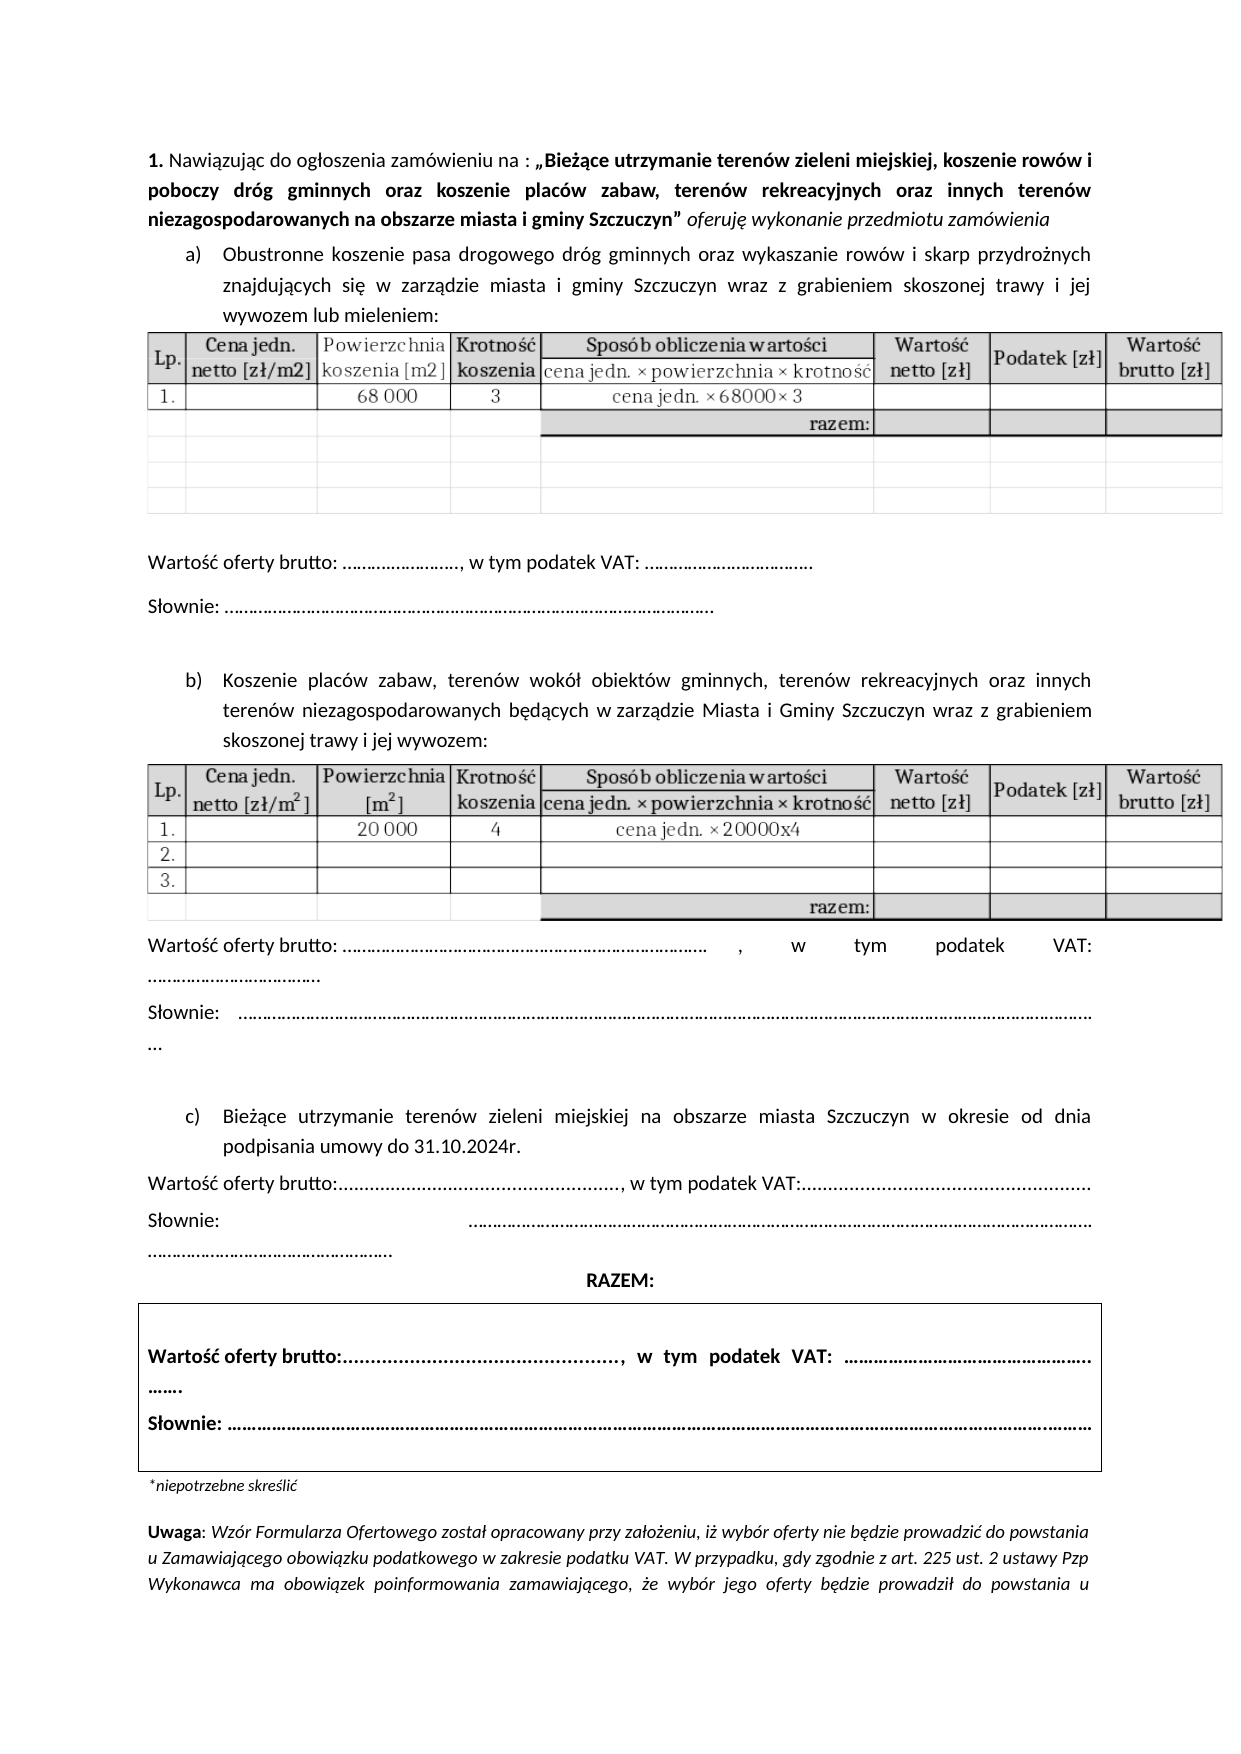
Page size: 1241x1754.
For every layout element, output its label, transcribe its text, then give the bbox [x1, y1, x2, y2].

list Obustronne koszenie pasa drogowego dróg gminnych oraz wykaszanie rowów i skarp przydrożnych znajdujących się w zarządzie miasta i gminy Szczuczyn wraz z grabieniem skoszonej trawy i jej wywozem lub mieleniem: [185, 241, 1093, 328]
text *niepotrzebne skreślić [148, 1476, 1093, 1496]
text Wartość oferty brutto: , w tym podatek VAT: …………………………………………..……. [139, 1340, 1101, 1399]
text Wartość oferty brutto: …………………………………………………………………. , w tym podatek VAT: ……………………………… [148, 932, 1093, 988]
text Wartość oferty brutto: ……….………….., w tym podatek VAT: …………………………….. [148, 549, 1093, 575]
text Słownie: ………………………………………………………………………………………………………………….…………………………………………… [148, 1207, 1093, 1263]
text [148, 1520, 1093, 1596]
text Wartość oferty brutto: , w tym podatek VAT: [148, 1170, 1093, 1196]
list Bieżące utrzymanie terenów zieleni miejskiej na obszarze miasta Szczuczyn w okresie od dnia podpisania umowy do 31.10.2024r. [185, 1103, 1093, 1159]
text 1. Nawiązując do ogłoszenia zamówieniu na : „Bieżące utrzymanie terenów zieleni miejskiej, koszenie rowów i poboczy dróg gminnych oraz koszenie placów zabaw, terenów rekreacyjnych oraz innych terenów niezagospodarowanych na obszarze miasta i gminy Szczuczyn” oferuję wykonanie przedmiotu zamówienia [148, 148, 1093, 231]
list Koszenie placów zabaw, terenów wokół obiektów gminnych, terenów rekreacyjnych oraz innych terenów niezagospodarowanych będących w zarządzie Miasta i Gminy Szczuczyn wraz z grabieniem skoszonej trawy i jej wywozem: [185, 667, 1093, 753]
text Słownie: ………………………………………………………………………………………………………………………………………………….……… [139, 1407, 1101, 1435]
text Słownie: …………………………………………………………………………………………………………………………………………………………….… [148, 999, 1093, 1055]
text Słownie: ………………………………………………………………………………………… [148, 593, 1093, 619]
text RAZEM: [148, 1268, 1093, 1293]
